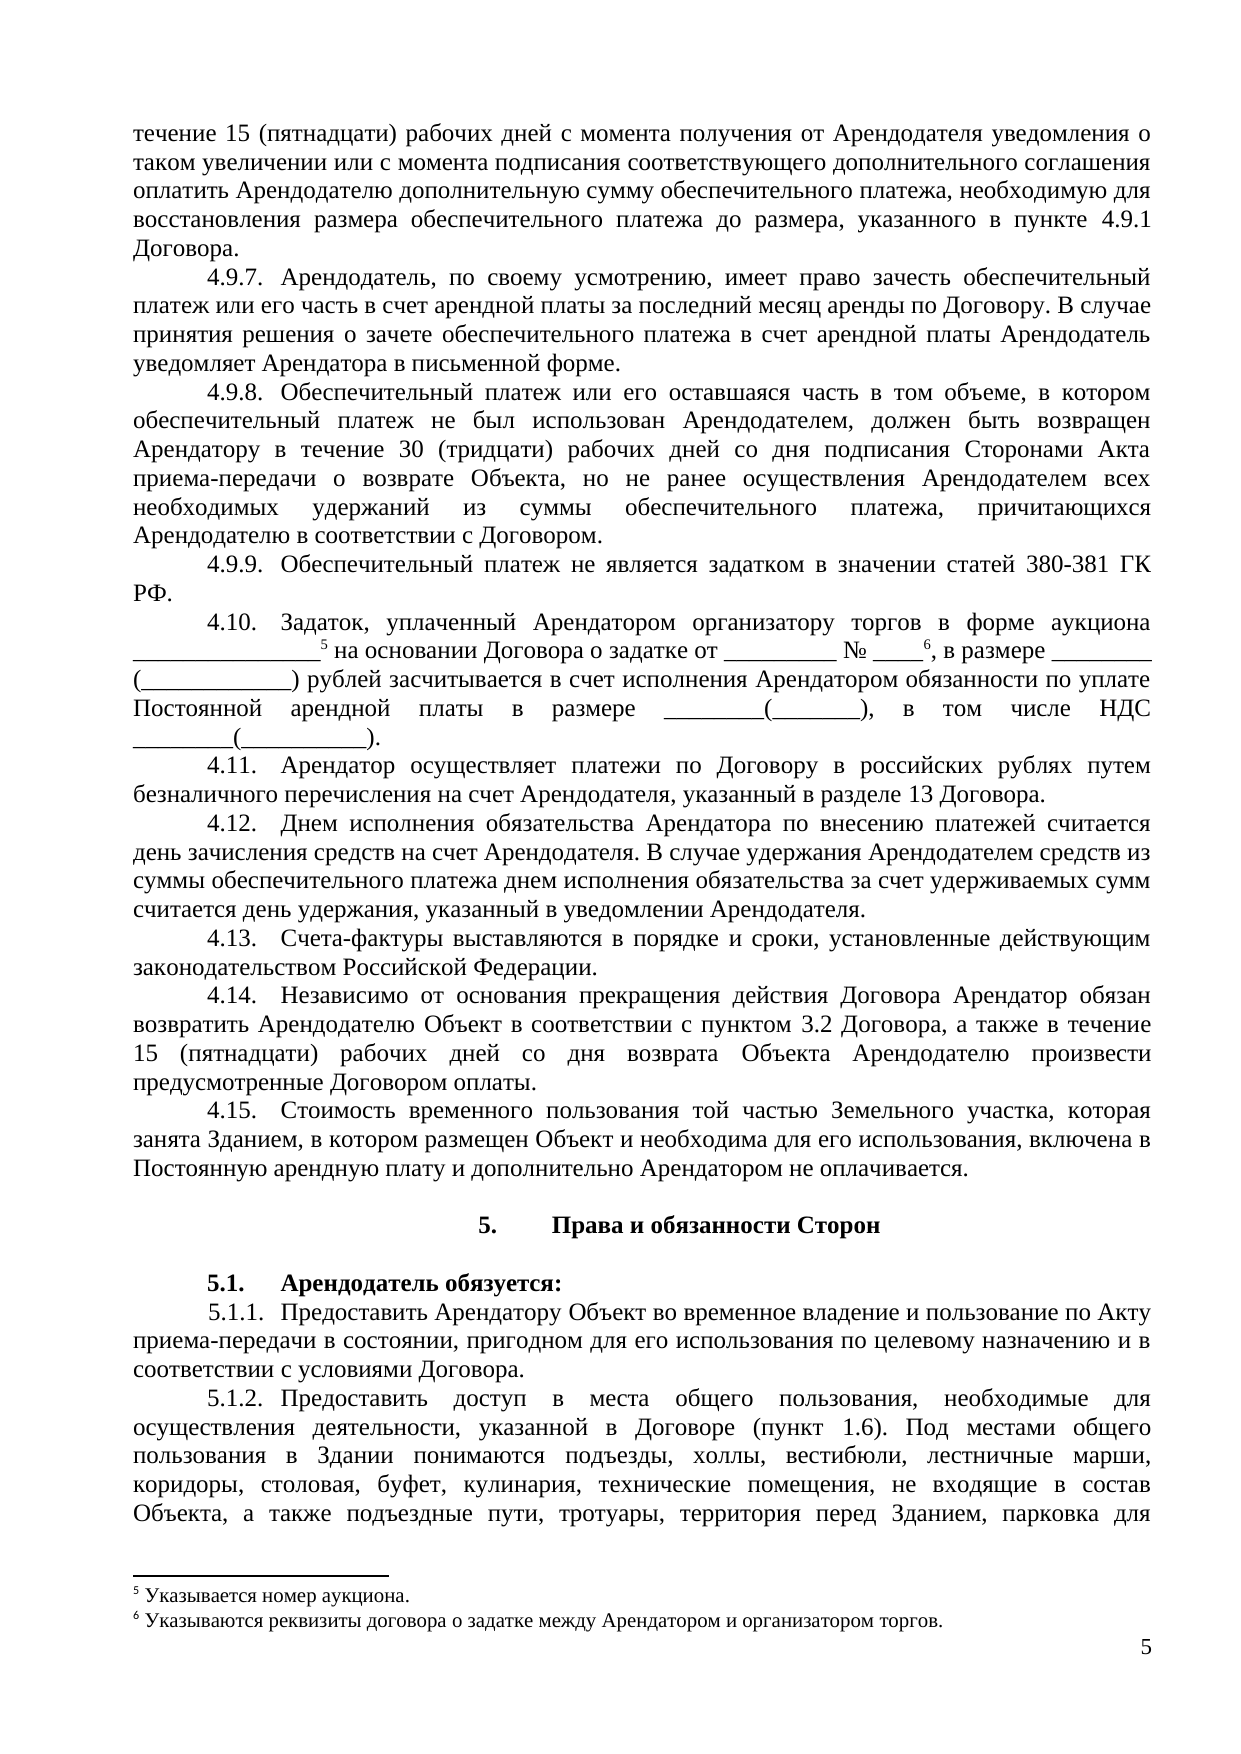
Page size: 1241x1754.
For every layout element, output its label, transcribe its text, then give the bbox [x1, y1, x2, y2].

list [133, 118, 1152, 262]
list Счета-фактуры выставляются в порядке и сроки, установленные действующим законодательством Российской Федерации. [133, 923, 1152, 981]
list Предоставить Арендатору Объект во временное владение и пользование по Акту приема-передачи в состоянии, пригодном для его использования по целевому назначению и в соответствии с условиями Договора. [133, 1297, 1152, 1383]
list Задаток, уплаченный Арендатором организатору торгов в форме аукциона _______________ на основании Договора о задатке от _________ № ____, в размере ________ (____________) рублей засчитывается в счет исполнения Арендатором обязанности по уплате Постоянной арендной платы в размере ________(_______), в том числе НДС ________(__________). [133, 607, 1152, 751]
list Стоимость временного пользования той частью Земельного участка, которая занята Зданием, в котором размещен Объект и необходима для его использования, включена в Постоянную арендную плату и дополнительно Арендатором не оплачивается. [133, 1096, 1152, 1182]
list Права и обязанности Сторон [133, 1211, 1152, 1239]
list Обеспечительный платеж не является задатком в значении статей 380-381 ГК РФ. [133, 549, 1152, 607]
list Обеспечительный платеж или его оставшаяся часть в том объеме, в котором обеспечительный платеж не был использован Арендодателем, должен быть возвращен Арендатору в течение 30 (тридцати) рабочих дней со дня подписания Сторонами Акта приема-передачи о возврате Объекта, но не ранее осуществления Арендодателем всех необходимых удержаний из суммы обеспечительного платежа, причитающихся Арендодателю в соответствии с Договором. [133, 377, 1152, 549]
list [133, 1383, 1152, 1527]
list Независимо от основания прекращения действия Договора Арендатор обязан возвратить Арендодателю Объект в соответствии с пунктом 3.2 Договора, а также в течение 15 (пятнадцати) рабочих дней со дня возврата Объекта Арендодателю произвести предусмотренные Договором оплаты. [133, 981, 1152, 1096]
list Арендатор осуществляет платежи по Договору в российских рублях путем безналичного перечисления на счет Арендодателя, указанный в разделе 13 Договора. [133, 751, 1152, 808]
list Арендодатель, по своему усмотрению, имеет право зачесть обеспечительный платеж или его часть в счет арендной платы за последний месяц аренды по Договору. В случае принятия решения о зачете обеспечительного платежа в счет арендной платы Арендодатель уведомляет Арендатора в письменной форме. [133, 262, 1152, 377]
list Арендодатель обязуется: [133, 1268, 1152, 1297]
list Днем исполнения обязательства Арендатора по внесению платежей считается день зачисления средств на счет Арендодателя. В случае удержания Арендодателем средств из суммы обеспечительного платежа днем исполнения обязательства за счет удерживаемых сумм считается день удержания, указанный в уведомлении Арендодателя. [133, 808, 1152, 923]
